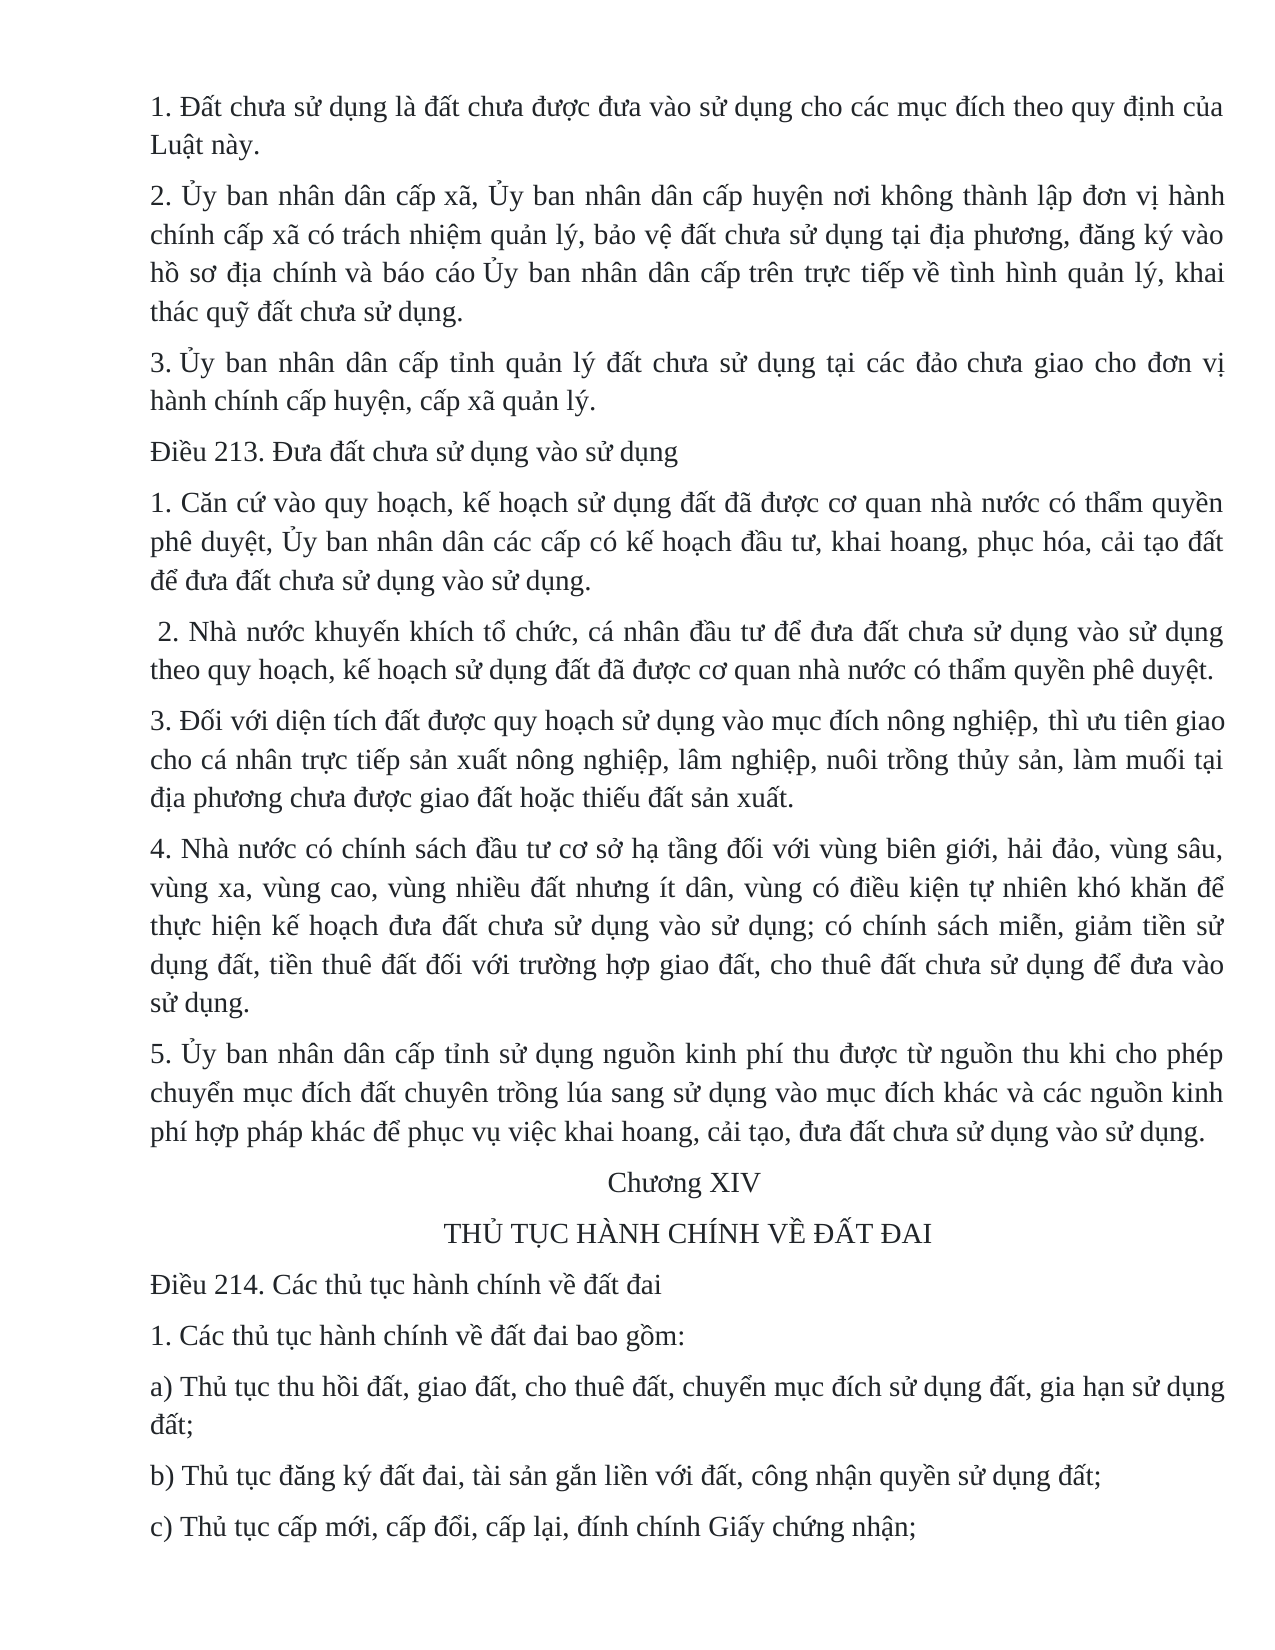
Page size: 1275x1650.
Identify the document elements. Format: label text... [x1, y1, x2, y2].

text 1. Đất chưa sử dụng là đất chưa được đưa vào sử dụng cho các mục đích theo quy định của Luật này. [150, 89, 1226, 161]
text 3. Đối với diện tích đất được quy hoạch sử dụng vào mục đích nông nghiệp, thì ưu tiên giao cho cá nhân trực tiếp sản xuất nông nghiệp, lâm nghiệp, nuôi trồng thủy sản, làm muối tại địa phương chưa được giao đất hoặc thiếu đất sản xuất. [150, 703, 1226, 814]
text 4. Nhà nước có chính sách đầu tư cơ sở hạ tầng đối với vùng biên giới, hải đảo, vùng sâu, vùng xa, vùng cao, vùng nhiều đất nhưng ít dân, vùng có điều kiện tự nhiên khó khăn để thực hiện kế hoạch đưa đất chưa sử dụng vào sử dụng; có chính sách miễn, giảm tiền sử dụng đất, tiền thuê đất đối với trường hợp giao đất, cho thuê đất chưa sử dụng để đưa vào sử dụng. [150, 831, 1226, 1019]
text Điều 214. Các thủ tục hành chính về đất đai [150, 1267, 1226, 1300]
text 2. Nhà nước khuyến khích tổ chức, cá nhân đầu tư để đưa đất chưa sử dụng vào sử dụng theo quy hoạch, kế hoạch sử dụng đất đã được cơ quan nhà nước có thẩm quyền phê duyệt. [150, 614, 1226, 686]
text b) Thủ tục đăng ký đất đai, tài sản gắn liền với đất, công nhận quyền sử dụng đất; [150, 1458, 1226, 1492]
text 1. Các thủ tục hành chính về đất đai bao gồm: [150, 1318, 1226, 1351]
text THỦ TỤC HÀNH CHÍNH VỀ ĐẤT ĐAI [150, 1216, 1226, 1249]
text c) Thủ tục cấp mới, cấp đổi, cấp lại, đính chính Giấy chứng nhận; [150, 1509, 1226, 1543]
text Điều 213. Đưa đất chưa sử dụng vào sử dụng [150, 434, 1226, 468]
text 5. Ủy ban nhân dân cấp tỉnh sử dụng nguồn kinh phí thu được từ nguồn thu khi cho phép chuyển mục đích đất chuyên trồng lúa sang sử dụng vào mục đích khác và các nguồn kinh phí hợp pháp khác để phục vụ việc khai hoang, cải tạo, đưa đất chưa sử dụng vào sử dụng. [150, 1037, 1226, 1147]
text 1. Căn cứ vào quy hoạch, kế hoạch sử dụng đất đã được cơ quan nhà nước có thẩm quyền phê duyệt, Ủy ban nhân dân các cấp có kế hoạch đầu tư, khai hoang, phục hóa, cải tạo đất để đưa đất chưa sử dụng vào sử dụng. [150, 486, 1226, 596]
text 3. Ủy ban nhân dân cấp tỉnh quản lý đất chưa sử dụng tại các đảo chưa giao cho đơn vị hành chính cấp huyện, cấp xã quản lý. [150, 345, 1226, 417]
text a) Thủ tục thu hồi đất, giao đất, cho thuê đất, chuyển mục đích sử dụng đất, gia hạn sử dụng đất; [150, 1369, 1226, 1441]
text 2. Ủy ban nhân dân cấp xã, Ủy ban nhân dân cấp huyện nơi không thành lập đơn vị hành chính cấp xã có trách nhiệm quản lý, bảo vệ đất chưa sử dụng tại địa phương, đăng ký vào hồ sơ địa chính và báo cáo Ủy ban nhân dân cấp trên trực tiếp về tình hình quản lý, khai thác quỹ đất chưa sử dụng. [150, 178, 1226, 327]
text Chương XIV [150, 1165, 1226, 1198]
